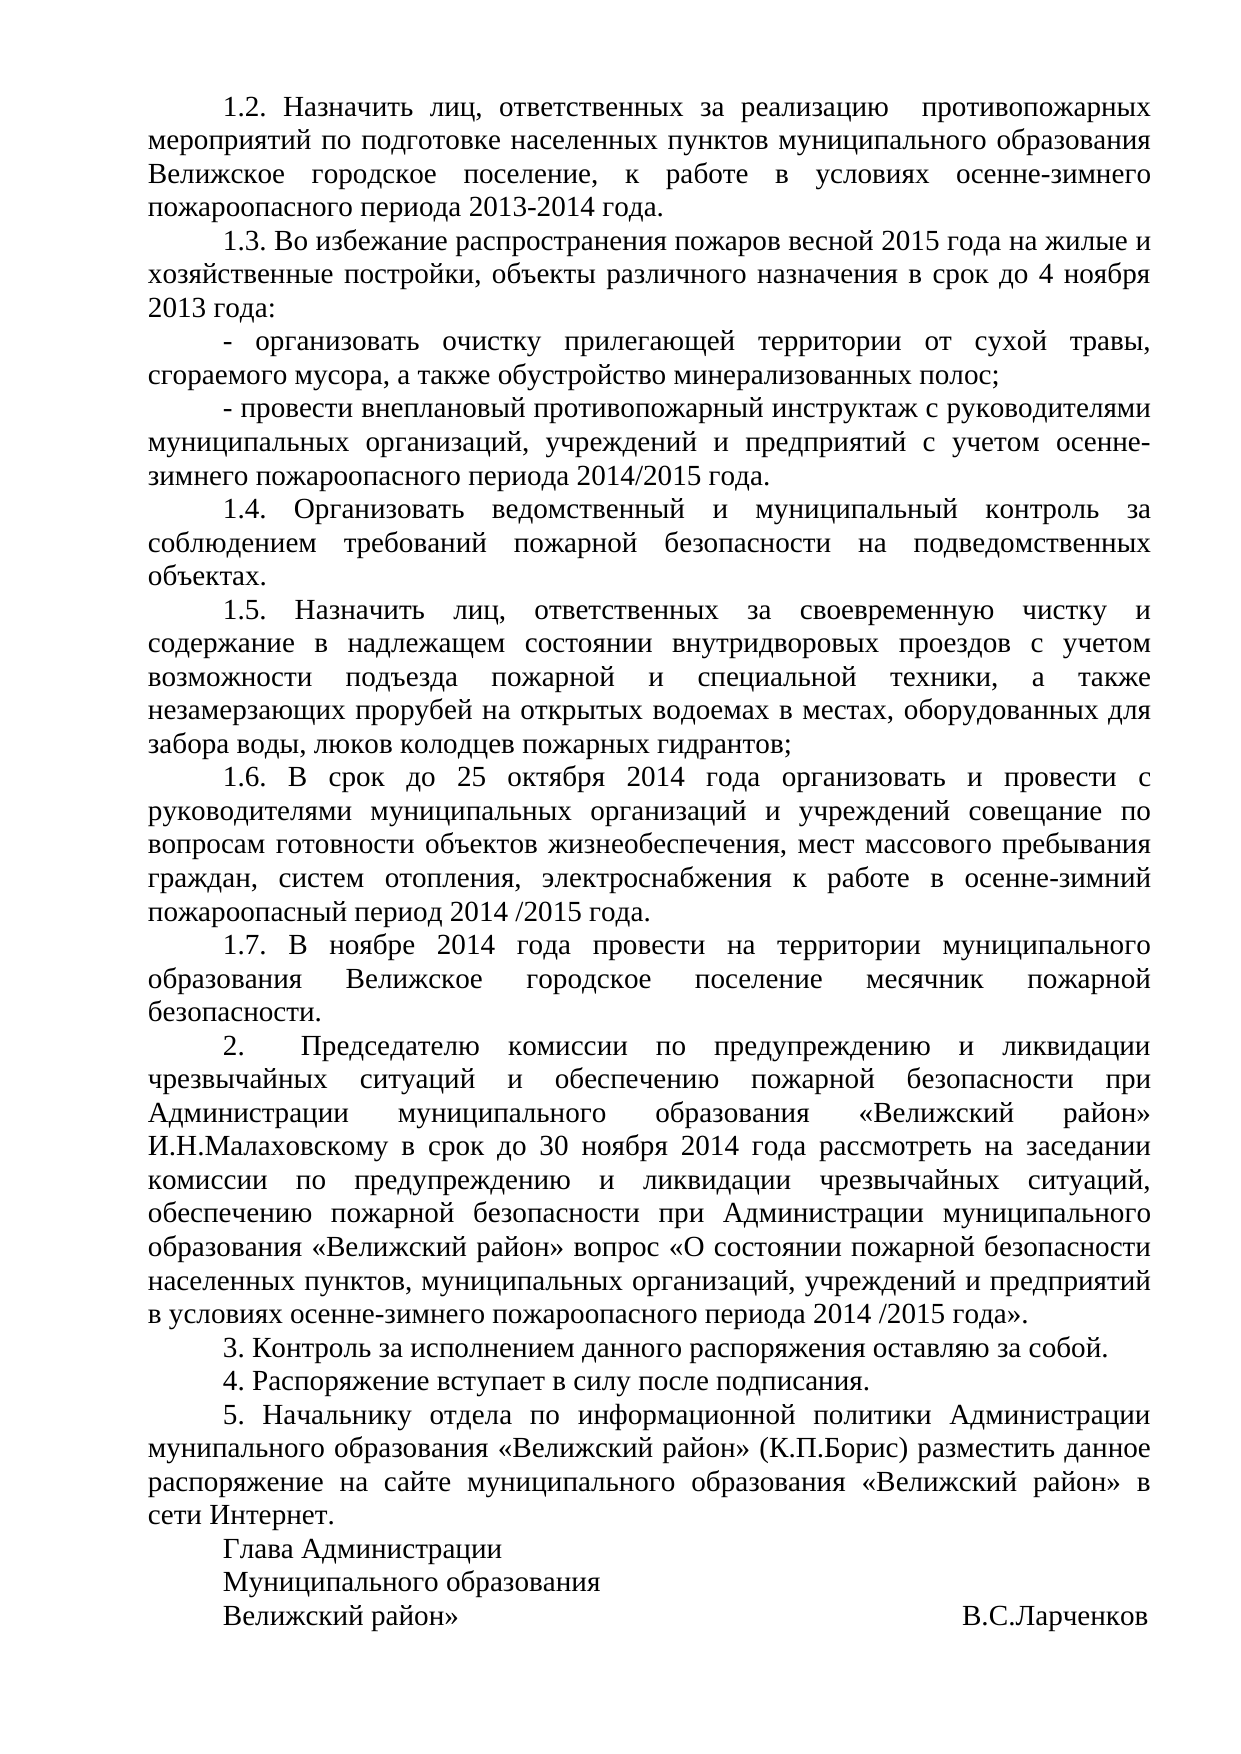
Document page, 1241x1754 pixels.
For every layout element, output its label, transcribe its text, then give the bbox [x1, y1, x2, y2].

text 1.3. Во избежание распространения пожаров весной 2015 года на жилые и хозяйственные постройки, объекты различного назначения в срок до 4 ноября 2013 года: [148, 223, 1152, 323]
text 1.5. Назначить лиц, ответственных за своевременную чистку и содержание в надлежащем состоянии внутридворовых проездов с учетом возможности подъезда пожарной и специальной техники, а также незамерзающих прорубей на открытых водоемах в местах, оборудованных для забора воды, люков колодцев пожарных гидрантов; [148, 592, 1152, 759]
text 1.6. В срок до 25 октября 2014 года организовать и провести с руководителями муниципальных организаций и учреждений совещание по вопросам готовности объектов жизнеобеспечения, мест массового пребывания граждан, систем отопления, электроснабжения к работе в осенне-зимний пожароопасный период 2014 /2015 года. [148, 759, 1152, 927]
text 4. Распоряжение вступает в силу после подписания. [148, 1363, 1152, 1397]
text Велижский район» В.С.Ларченков [148, 1598, 1152, 1632]
text Муниципального образования [148, 1564, 1152, 1598]
text 5. Начальнику отдела по информационной политики Администрации мунипального образования «Велижский район» (К.П.Борис) разместить данное распоряжение на сайте муниципального образования «Велижский район» в сети Интернет. [148, 1397, 1152, 1531]
text - организовать очистку прилегающей территории от сухой травы, сгораемого мусора, а также обустройство минерализованных полос; [148, 323, 1152, 391]
text 2. Председателю комиссии по предупреждению и ликвидации чрезвычайных ситуаций и обеспечению пожарной безопасности при Администрации муниципального образования «Велижский район» И.Н.Малаховскому в срок до 30 ноября 2014 года рассмотреть на заседании комиссии по предупреждению и ликвидации чрезвычайных ситуаций, обеспечению пожарной безопасности при Администрации муниципального образования «Велижский район» вопрос «О состоянии пожарной безопасности населенных пунктов, муниципальных организаций, учреждений и предприятий в условиях осенне-зимнего пожароопасного периода 2014 /2015 года». [148, 1028, 1152, 1330]
text 1.7. В ноябре 2014 года провести на территории муниципального образования Велижское городское поселение месячник пожарной безопасности. [148, 927, 1152, 1028]
text 1.4. Организовать ведомственный и муниципальный контроль за соблюдением требований пожарной безопасности на подведомственных объектах. [148, 491, 1152, 592]
text Глава Администрации [148, 1531, 1152, 1564]
text 1.2. Назначить лиц, ответственных за реализацию противопожарных мероприятий по подготовке населенных пунктов муниципального образования Велижское городское поселение, к работе в условиях осенне-зимнего пожароопасного периода 2013-2014 года. [148, 89, 1152, 223]
text 3. Контроль за исполнением данного распоряжения оставляю за собой. [148, 1330, 1152, 1363]
text - провести внеплановый противопожарный инструктаж с руководителями муниципальных организаций, учреждений и предприятий с учетом осенне-зимнего пожароопасного периода 2014/2015 года. [148, 391, 1152, 491]
